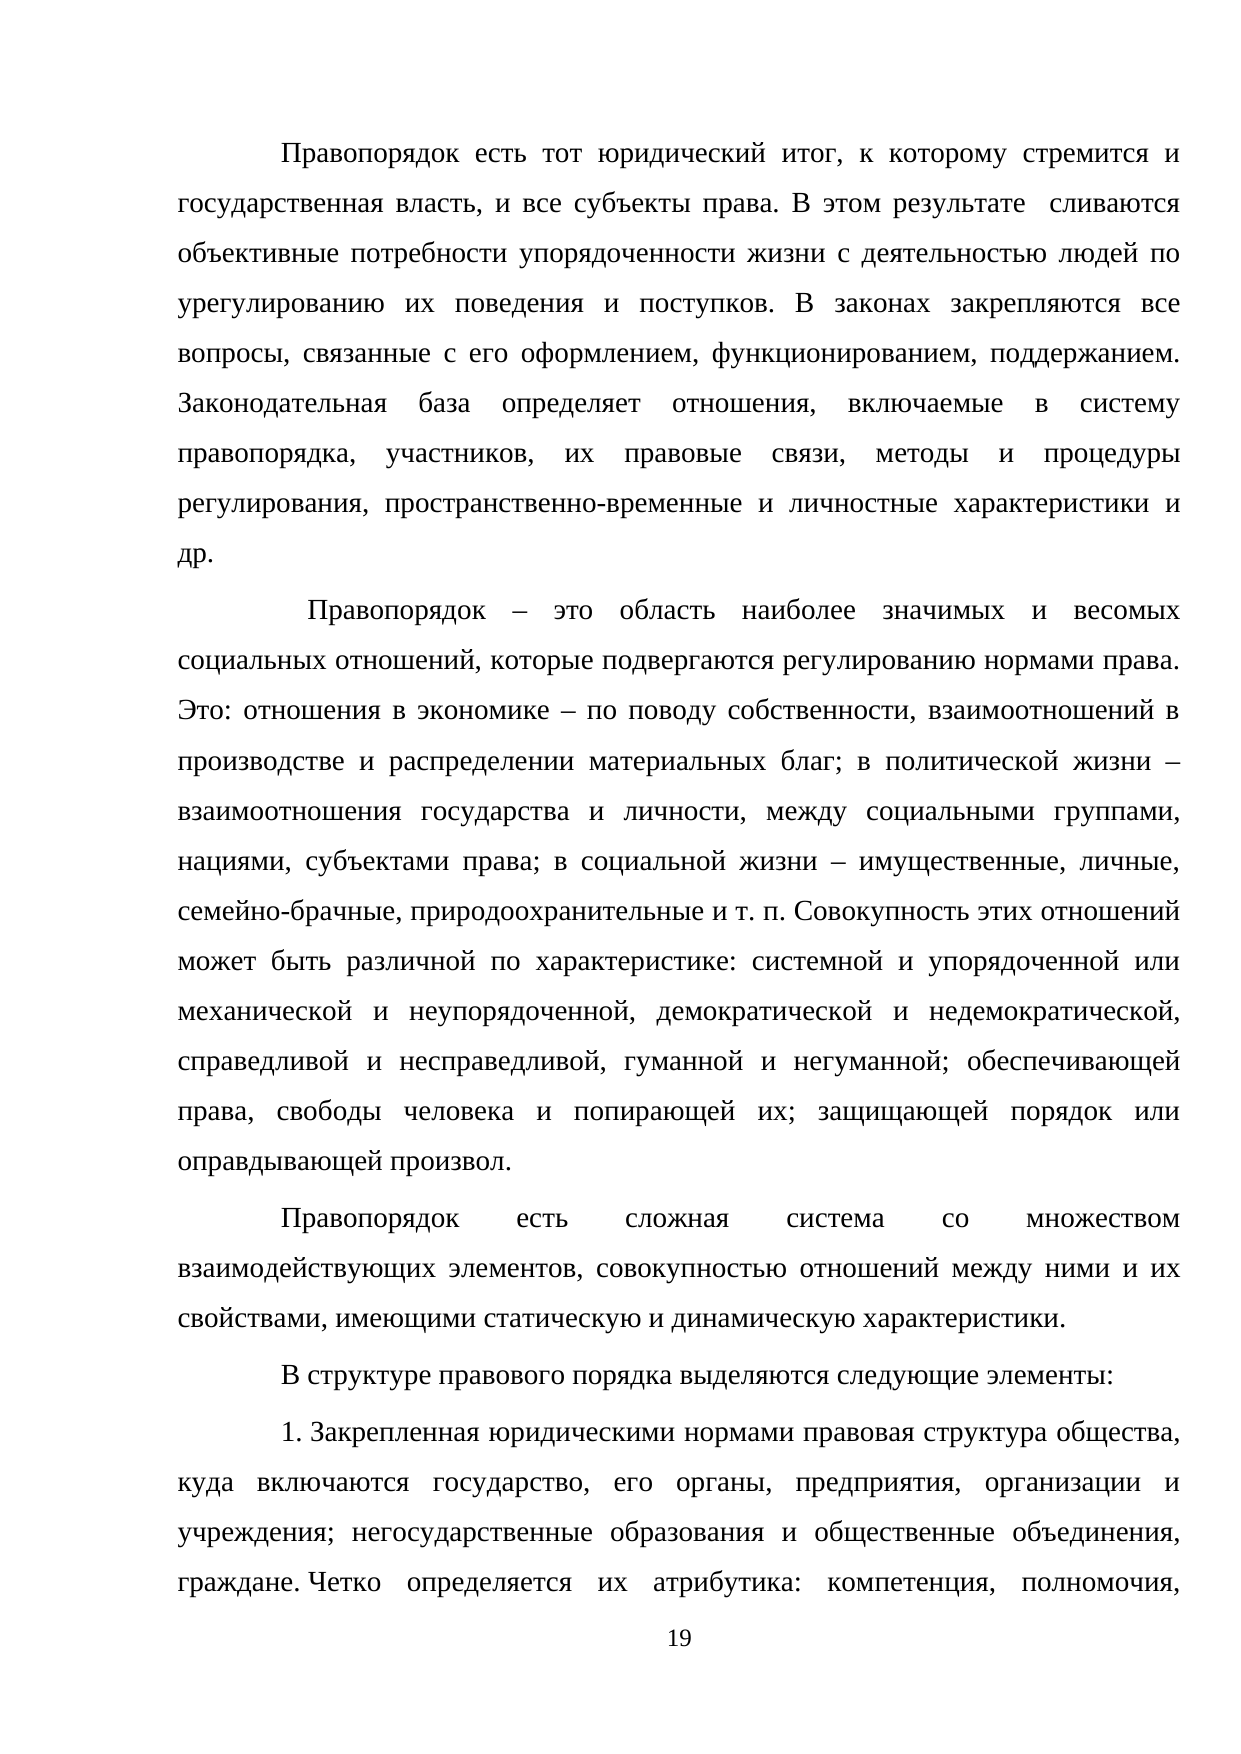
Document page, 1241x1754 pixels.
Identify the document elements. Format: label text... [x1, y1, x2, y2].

text В структуре правового порядка выделяются следующие элементы: [177, 1341, 1181, 1391]
text Правопорядок есть тот юридический итог, к которому стремится и государственная власть, и все субъекты права. В этом результате сливаются объективные потребности упорядоченности жизни с деятельностью людей по урегулированию их поведения и поступков. В законах закрепляются все вопросы, связанные с его оформлением, функционированием, поддержанием. Законодательная база определяет отношения, включаемые в систему правопорядка, участников, их правовые связи, методы и процедуры регулирования, пространственно-временные и личностные характеристики и др. [177, 118, 1181, 569]
text Правопорядок есть сложная система со множеством взаимодействующих элементов, совокупностью отношений между ними и их свойствами, имеющими статическую и динамическую характеристики. [177, 1184, 1181, 1334]
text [177, 1397, 1181, 1598]
text Правопорядок ‒ это область наиболее значимых и весомых социальных отношений, которые подвергаются регулированию нормами права. Это: отношения в экономике – по поводу собственности, взаимоотношений в производстве и распределении материальных благ; в политической жизни – взаимоотношения государства и личности, между социальными группами, нациями, субъектами права; в социальной жизни – имущественные, личные, семейно-брачные, природоохранительные и т. п. Совокупность этих отношений может быть различной по характеристике: системной и упорядоченной или механической и неупорядоченной, демократической и недемократической, справедливой и несправедливой, гуманной и негуманной; обеспечивающей права, свободы человека и попирающей их; защищающей порядок или оправдывающей произвол. [177, 576, 1181, 1177]
